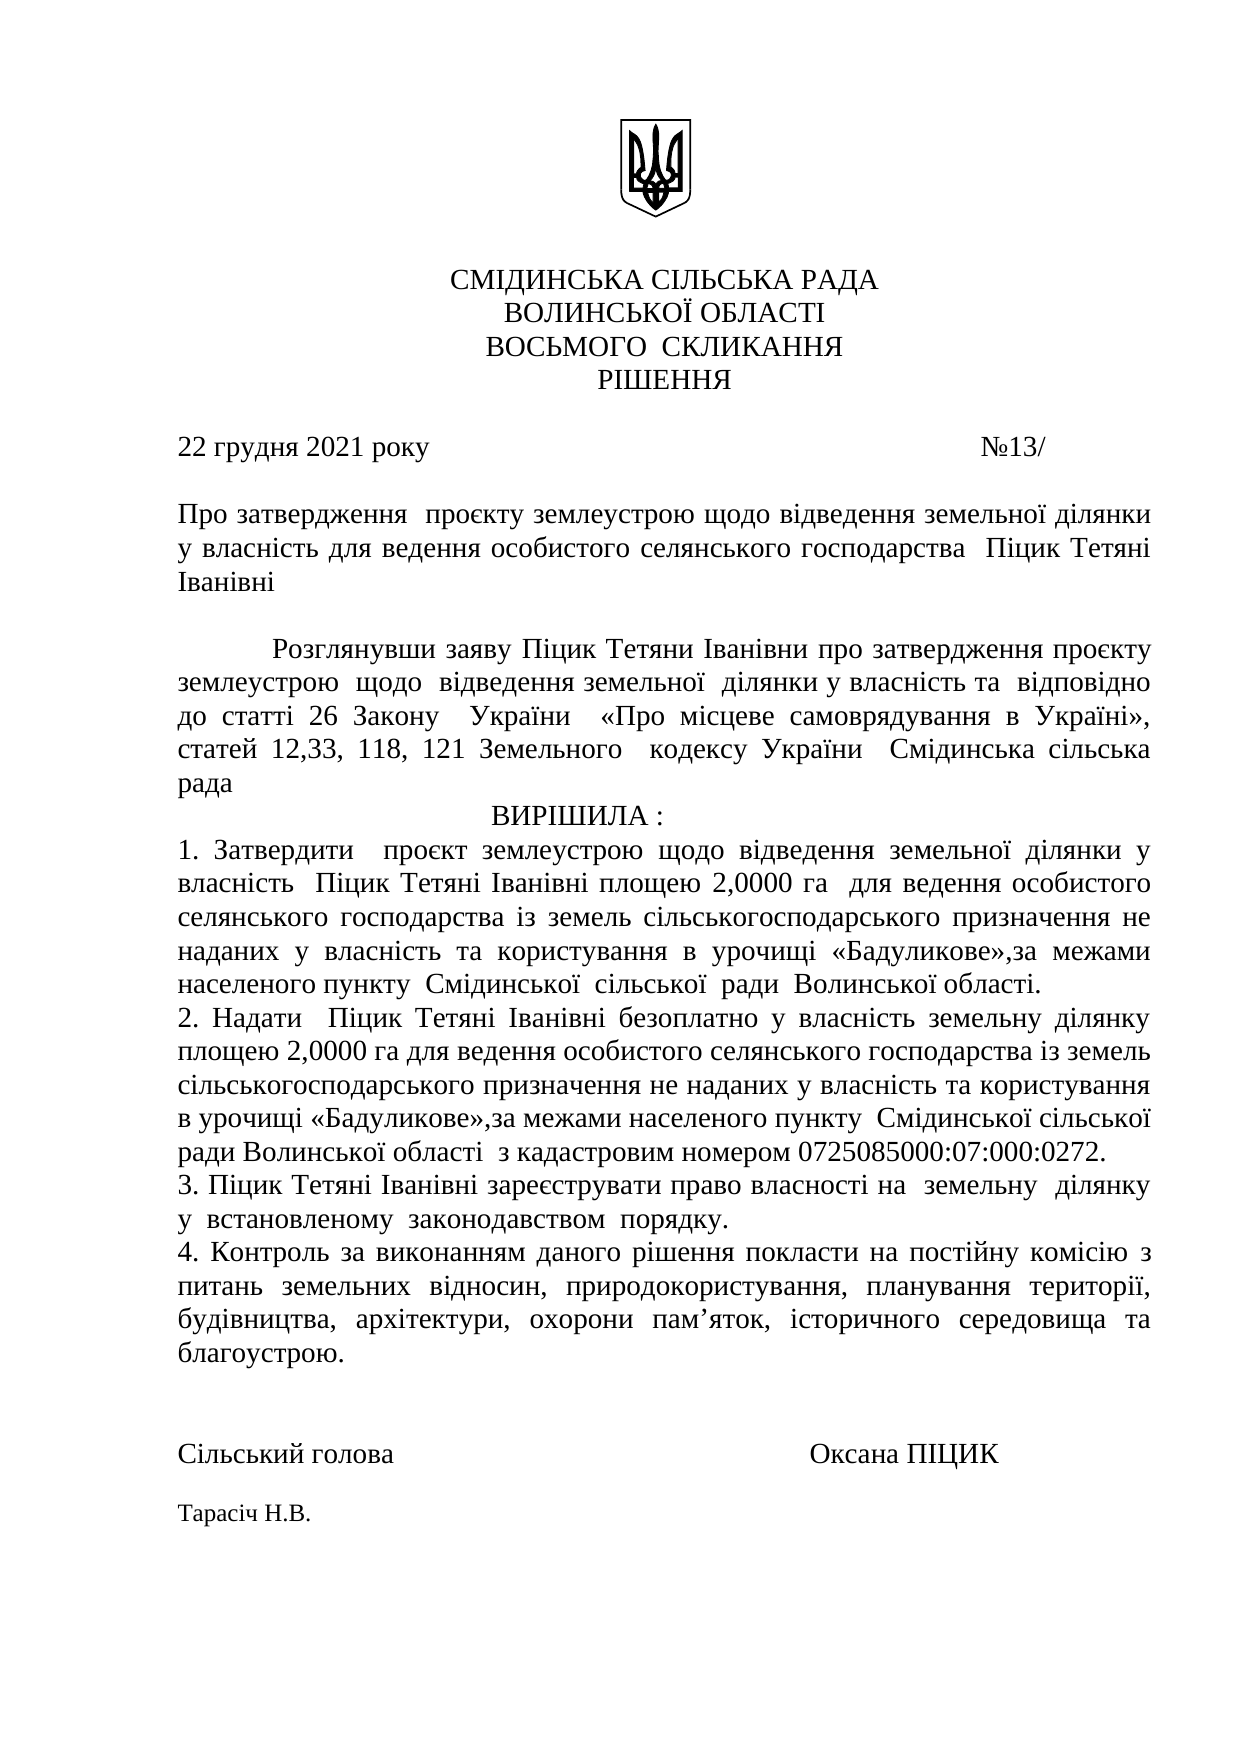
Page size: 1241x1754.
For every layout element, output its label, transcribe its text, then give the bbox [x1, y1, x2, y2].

text 3. Піцик Тетяні Іванівні зареєструвати право власності на земельну ділянку у встановленому законодавством порядку. [177, 1167, 1152, 1234]
text Сільський голова Оксана ПІЦИК [177, 1436, 1152, 1469]
text РІШЕННЯ [177, 362, 1152, 396]
text 22 грудня 2021 року №13/ [177, 429, 1152, 497]
text 1. Затвердити проєкт землеустрою щодо відведення земельної ділянки у власність Піцик Тетяні Іванівні площею 2,0000 га для ведення особистого селянського господарства із земель сільськогосподарського призначення не наданих у власність та користування в урочищі «Бадуликове»,за межами населеного пункту Смідинської сільської ради Волинської області. [177, 832, 1152, 1000]
text 4. Контроль за виконанням даного рішення покласти на постійну комісію з питань земельних відносин, природокористування, планування території, будівництва, архітектури, охорони пам’яток, історичного середовища та благоустрою. [177, 1234, 1152, 1369]
text Тарасіч Н.В. [177, 1498, 1152, 1527]
text 2. Надати Піцик Тетяні Іванівні безоплатно у власність земельну ділянку площею 2,0000 га для ведення особистого селянського господарства із земель сільськогосподарського призначення не наданих у власність та користування в урочищі «Бадуликове»,за межами населеного пункту Смідинської сільської ради Волинської області з кадастровим номером 0725085000:07:000:0272. [177, 1000, 1152, 1167]
text ВОЛИНСЬКОЇ ОБЛАСТІ [177, 295, 1152, 329]
text Про затвердження проєкту землеустрою щодо відведення земельної ділянки у власність для ведення особистого селянського господарства Піцик Тетяні Іванівні [177, 497, 1152, 597]
text ВОСЬМОГО СКЛИКАННЯ [177, 329, 1152, 362]
text СМІДИНСЬКА СІЛЬСЬКА РАДА [177, 262, 1152, 295]
text Розглянувши заяву Піцик Тетяни Іванівни про затвердження проєкту землеустрою щодо відведення земельної ділянки у власність та відповідно до статті 26 Закону України «Про місцеве самоврядування в Україні», статей 12,33, 118, 121 Земельного кодексу України Смідинська сільська рада [177, 631, 1152, 798]
text ВИРІШИЛА : [177, 798, 1152, 832]
